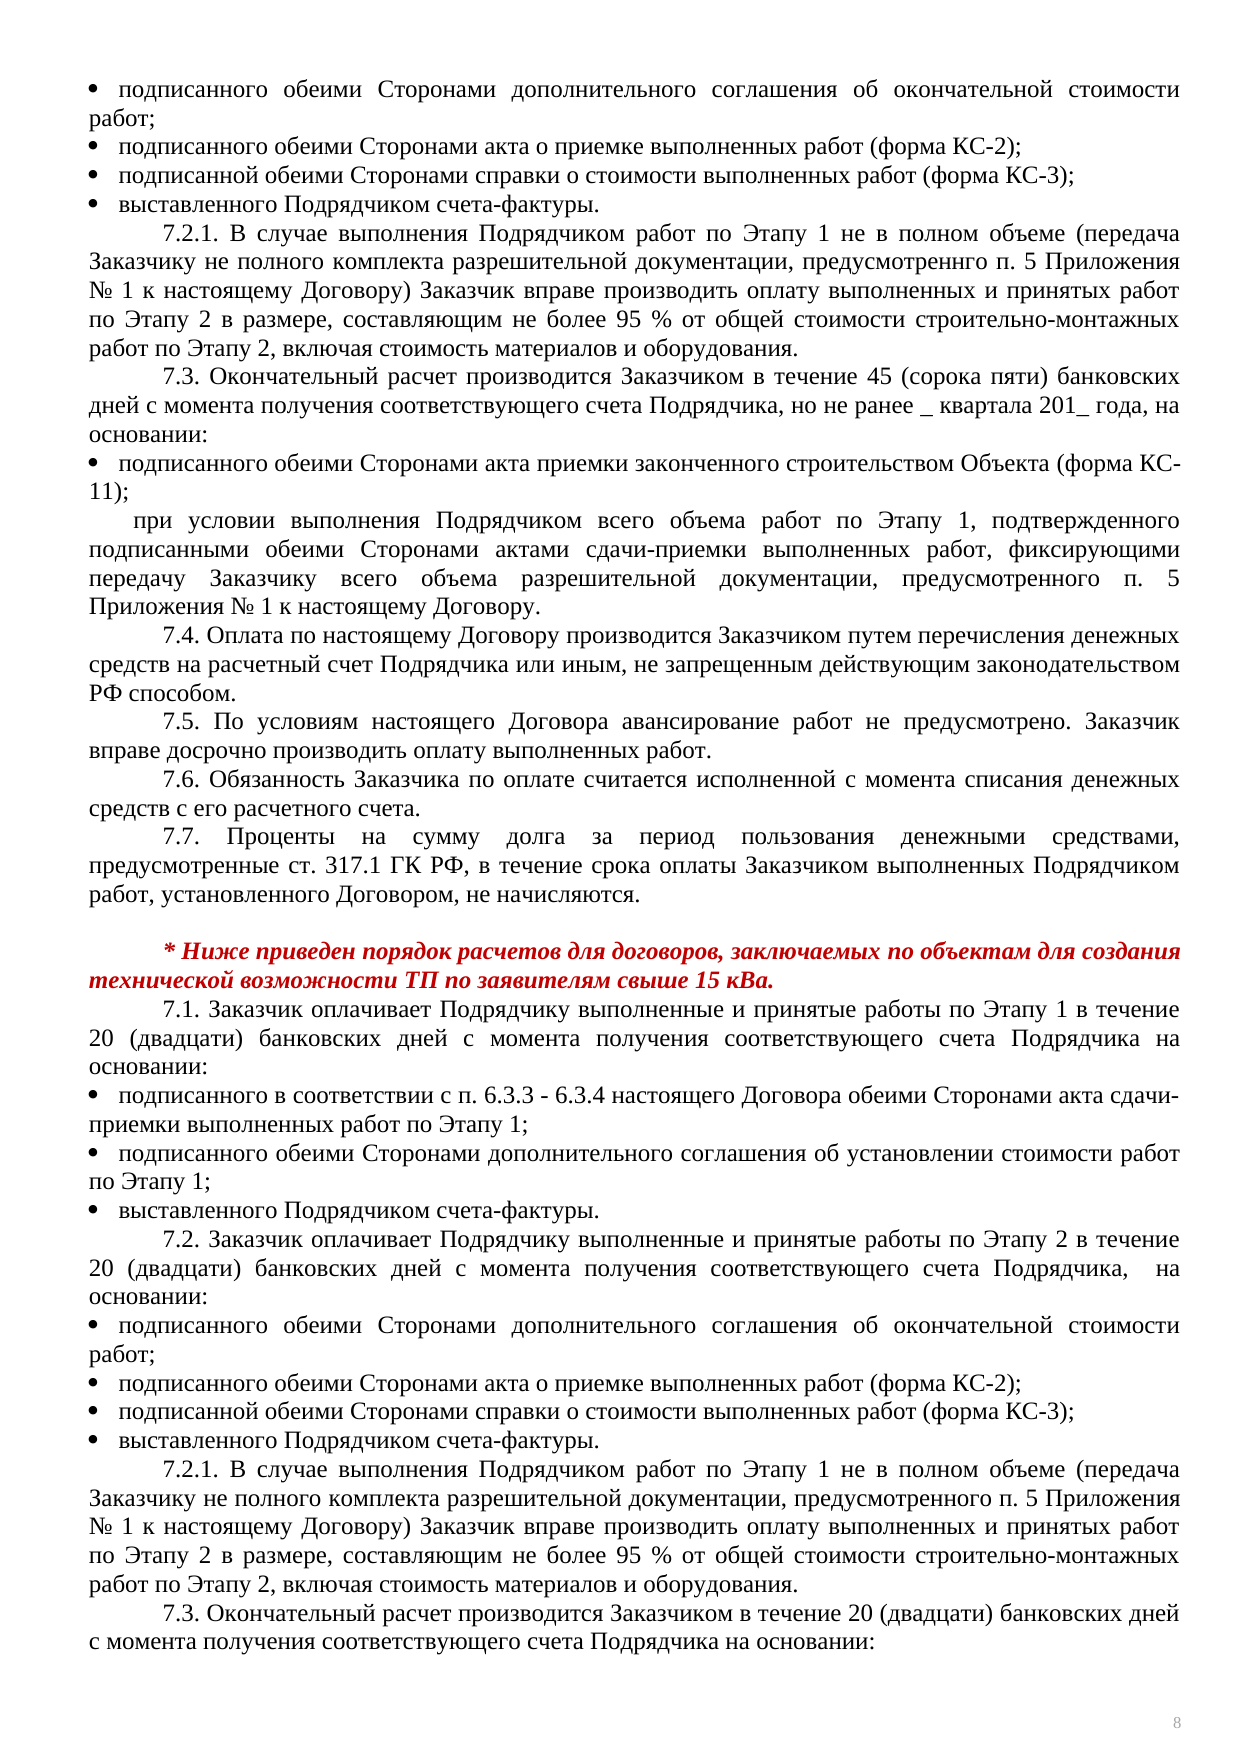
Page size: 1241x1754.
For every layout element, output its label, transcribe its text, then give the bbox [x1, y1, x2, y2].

list подписанной обеими Сторонами справки о стоимости выполненных работ (форма КС-3); [89, 160, 1181, 189]
text 7.1. Заказчик оплачивает Подрядчику выполненные и принятые работы по Этапу 1 в течение 20 (двадцати) банковских дней с момента получения соответствующего счета Подрядчика на основании: [89, 994, 1181, 1080]
list подписанной обеими Сторонами справки о стоимости выполненных работ (форма КС-3); [89, 1396, 1181, 1425]
text 7.2. Заказчик оплачивает Подрядчику выполненные и принятые работы по Этапу 2 в течение 20 (двадцати) банковских дней с момента получения соответствующего счета Подрядчика, на основании: [89, 1224, 1181, 1310]
list выставленного Подрядчиком счета-фактуры. [89, 1425, 1181, 1454]
text 7.6. Обязанность Заказчика по оплате считается исполненной с момента списания денежных средств с его расчетного счета. [89, 764, 1181, 821]
text 7.5. По условиям настоящего Договора авансирование работ не предусмотрено. Заказчик вправе досрочно производить оплату выполненных работ. [89, 706, 1181, 764]
text при условии выполнения Подрядчиком всего объема работ по Этапу 1, подтвержденного подписанными обеими Сторонами актами сдачи-приемки выполненных работ, фиксирующими передачу Заказчику всего объема разрешительной документации, предусмотренного п. 5 Приложения № 1 к настоящему Договору. [89, 505, 1181, 620]
list подписанного обеими Сторонами дополнительного соглашения об установлении стоимости работ по Этапу 1; [89, 1138, 1181, 1195]
list подписанного обеими Сторонами дополнительного соглашения об окончательной стоимости работ; [89, 74, 1181, 131]
text 7.2.1. В случае выполнения Подрядчиком работ по Этапу 1 не в полном объеме (передача Заказчику не полного комплекта разрешительной документации, предусмотренного п. 5 Приложения № 1 к настоящему Договору) Заказчик вправе производить оплату выполненных и принятых работ по Этапу 2 в размере, составляющим не более 95 % от общей стоимости строительно-монтажных работ по Этапу 2, включая стоимость материалов и оборудования. [89, 1454, 1181, 1598]
text 7.2.1. В случае выполнения Подрядчиком работ по Этапу 1 не в полном объеме (передача Заказчику не полного комплекта разрешительной документации, предусмотреннго п. 5 Приложения № 1 к настоящему Договору) Заказчик вправе производить оплату выполненных и принятых работ по Этапу 2 в размере, составляющим не более 95 % от общей стоимости строительно-монтажных работ по Этапу 2, включая стоимость материалов и оборудования. [89, 218, 1181, 361]
text 7.4. Оплата по настоящему Договору производится Заказчиком путем перечисления денежных средств на расчетный счет Подрядчика или иным, не запрещенным действующим законодательством РФ способом. [89, 620, 1181, 706]
text * Ниже приведен порядок расчетов для договоров, заключаемых по объектам для создания технической возможности ТП по заявителям свыше 15 кВа. [89, 936, 1181, 994]
list подписанного обеими Сторонами акта приемки законченного строительством Объекта (форма КС-11); [89, 448, 1181, 505]
list подписанного обеими Сторонами акта о приемке выполненных работ (форма КС-2); [89, 131, 1181, 160]
list подписанного обеими Сторонами акта о приемке выполненных работ (форма КС-2); [89, 1368, 1181, 1396]
text 7.3. Окончательный расчет производится Заказчиком в течение 20 (двадцати) банковских дней с момента получения соответствующего счета Подрядчика на основании: [89, 1598, 1181, 1655]
list подписанного в соответствии с п. 6.3.3 - 6.3.4 настоящего Договора обеими Сторонами акта сдачи-приемки выполненных работ по Этапу 1; [89, 1080, 1181, 1138]
list выставленного Подрядчиком счета-фактуры. [89, 189, 1181, 218]
list выставленного Подрядчиком счета-фактуры. [89, 1195, 1181, 1224]
text 7.7. Проценты на сумму долга за период пользования денежными средствами, предусмотренные ст. 317.1 ГК РФ, в течение срока оплаты Заказчиком выполненных Подрядчиком работ, установленного Договором, не начисляются. [89, 821, 1181, 908]
list подписанного обеими Сторонами дополнительного соглашения об окончательной стоимости работ; [89, 1310, 1181, 1368]
text 7.3. Окончательный расчет производится Заказчиком в течение 45 (сорока пяти) банковских дней с момента получения соответствующего счета Подрядчика, но не ранее _ квартала 201_ года, на основании: [89, 361, 1181, 448]
